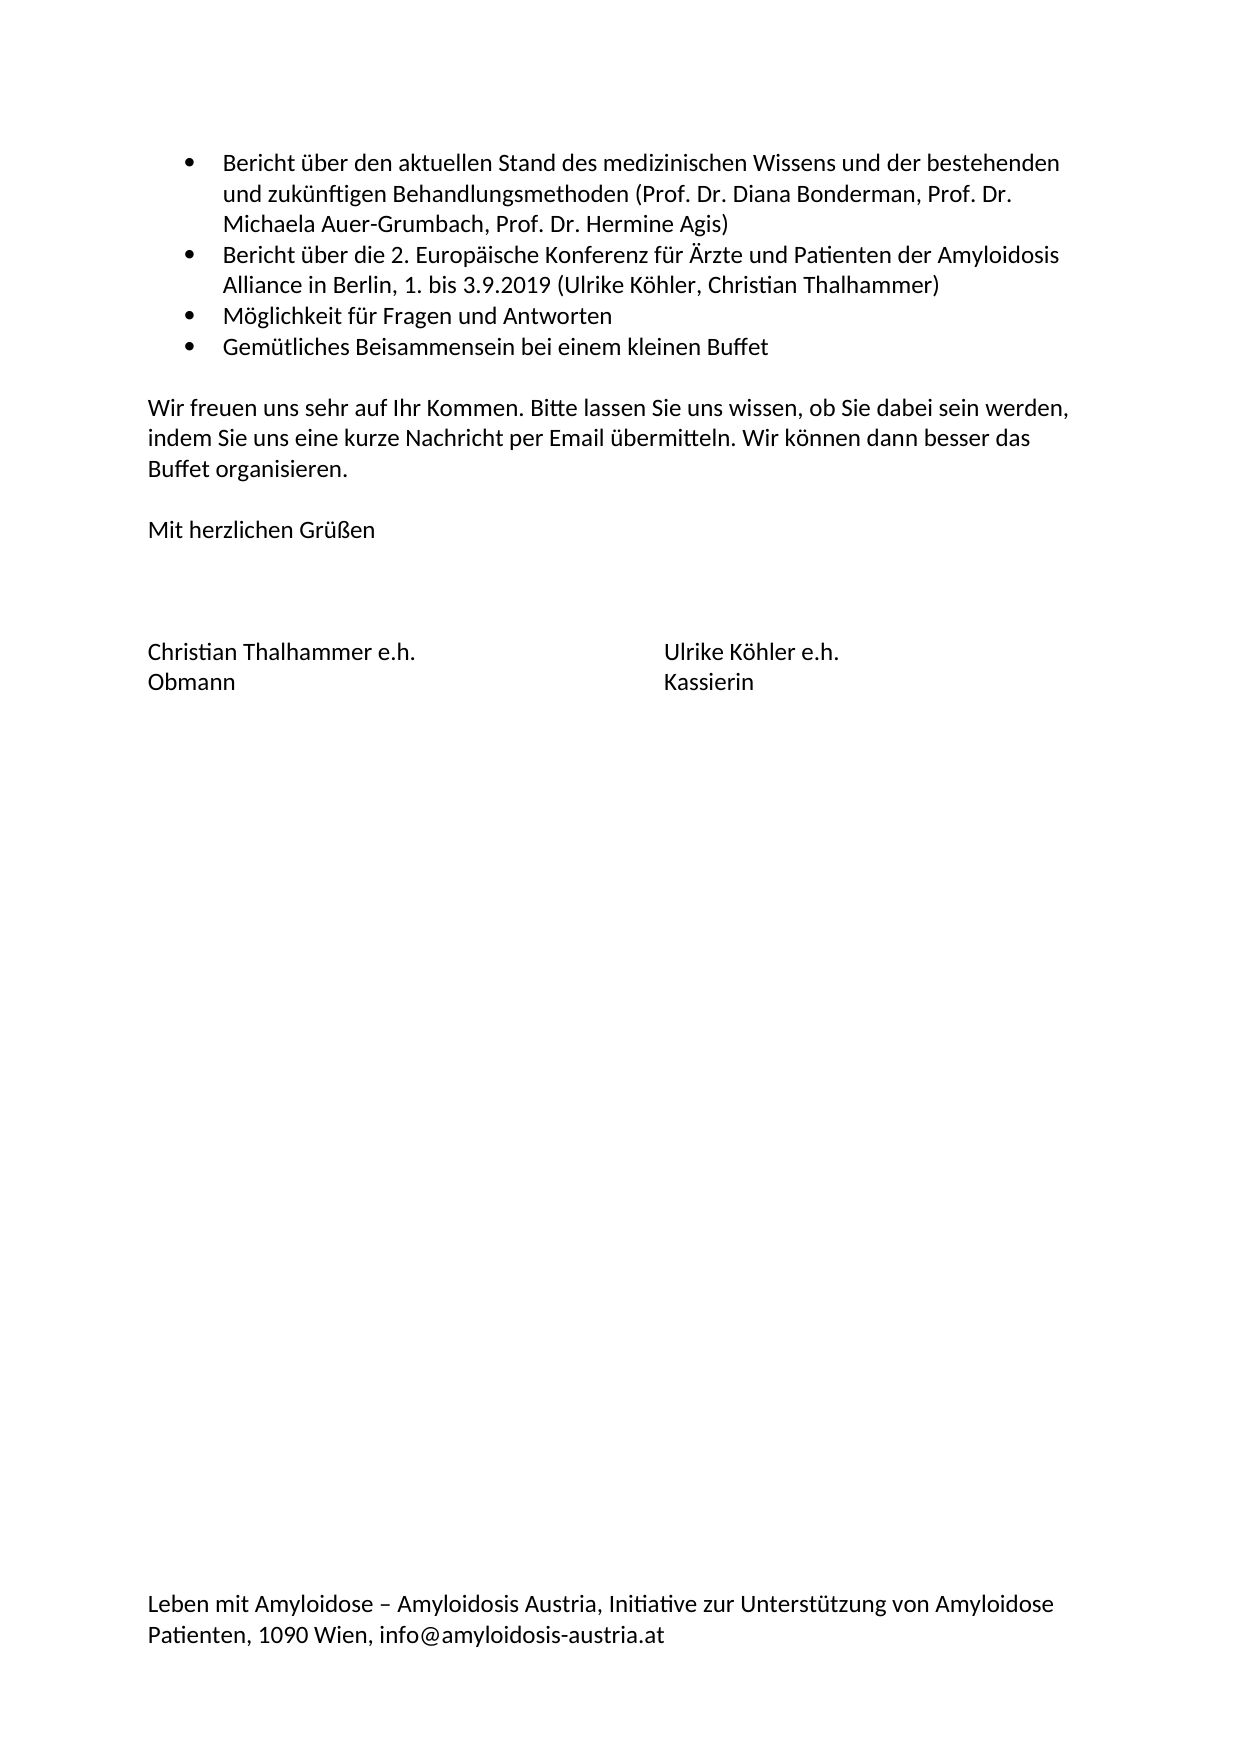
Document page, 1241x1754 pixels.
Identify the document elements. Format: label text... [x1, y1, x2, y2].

list Bericht über den aktuellen Stand des medizinischen Wissens und der bestehenden und zukünftigen Behandlungsmethoden (Prof. Dr. Diana Bonderman, Prof. Dr. Michaela Auer-Grumbach, Prof. Dr. Hermine Agis) [185, 148, 1093, 239]
text Wir freuen uns sehr auf Ihr Kommen. Bitte lassen Sie uns wissen, ob Sie dabei sein werden, indem Sie uns eine kurze Nachricht per Email übermitteln. Wir können dann besser das Buffet organisieren. [148, 392, 1093, 483]
text Obmann Kassierin [148, 666, 1093, 697]
list Möglichkeit für Fragen und Antworten [185, 300, 1093, 331]
text Mit herzlichen Grüßen [148, 514, 1093, 544]
list Gemütliches Beisammensein bei einem kleinen Buffet [185, 331, 1093, 361]
text Christian Thalhammer e.h. Ulrike Köhler e.h. [148, 636, 1093, 666]
list Bericht über die 2. Europäische Konferenz für Ärzte und Patienten der Amyloidosis Alliance in Berlin, 1. bis 3.9.2019 (Ulrike Köhler, Christian Thalhammer) [185, 239, 1093, 300]
